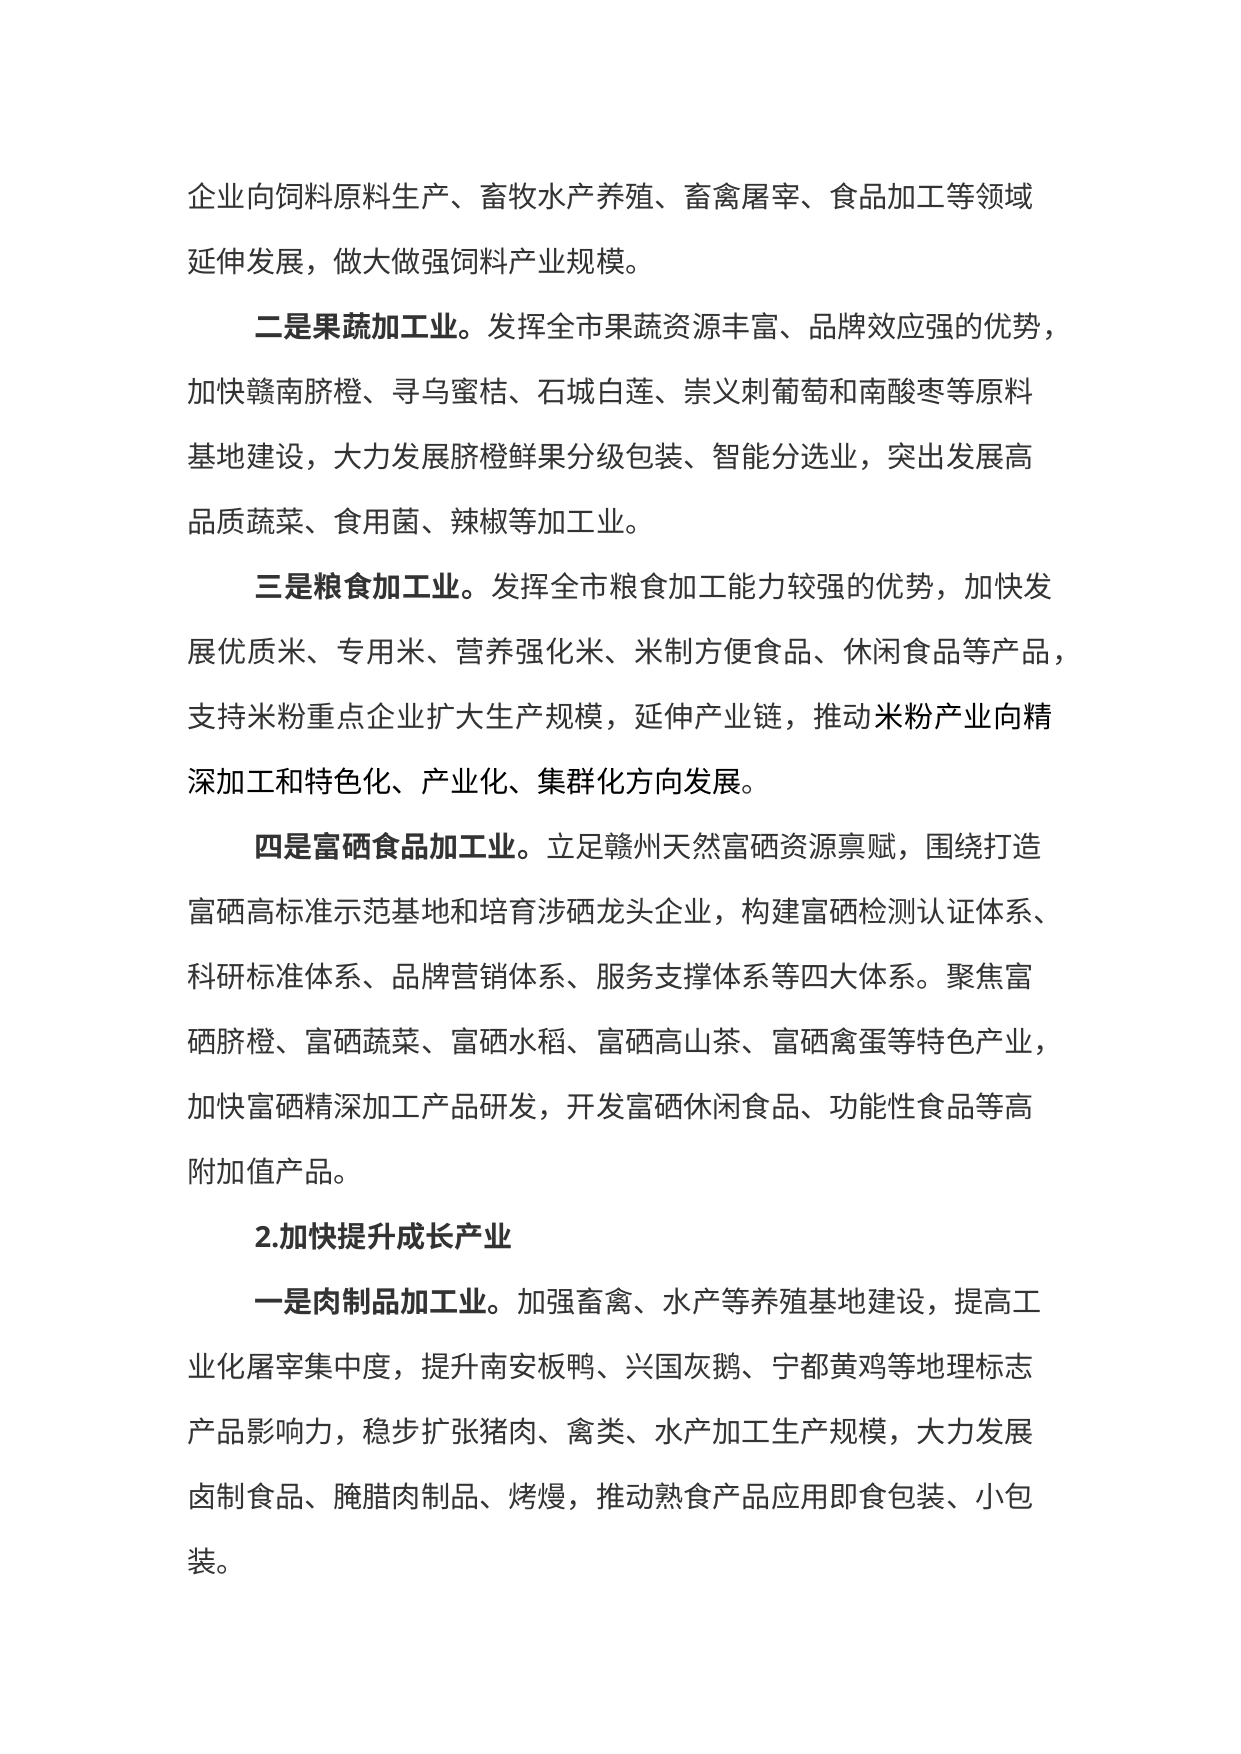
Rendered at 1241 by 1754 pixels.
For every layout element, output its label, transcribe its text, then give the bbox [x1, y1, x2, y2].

text 2.加快提升成长产业 [187, 1202, 1053, 1267]
text 二是果蔬加工业。发挥全市果蔬资源丰富、品牌效应强的优势，加快赣南脐橙、寻乌蜜桔、石城白莲、崇义刺葡萄和南酸枣等原料基地建设，大力发展脐橙鲜果分级包装、智能分选业，突出发展高品质蔬菜、食用菌、辣椒等加工业。 [187, 292, 1053, 552]
text 三是粮食加工业。发挥全市粮食加工能力较强的优势，加快发展优质米、专用米、营养强化米、米制方便食品、休闲食品等产品，支持米粉重点企业扩大生产规模，延伸产业链，推动米粉产业向精深加工和特色化、产业化、集群化方向发展。 [187, 552, 1053, 812]
text 一是肉制品加工业。加强畜禽、水产等养殖基地建设，提高工业化屠宰集中度，提升南安板鸭、兴国灰鹅、宁都黄鸡等地理标志产品影响力，稳步扩张猪肉、禽类、水产加工生产规模，大力发展卤制食品、腌腊肉制品、烤熳，推动熟食产品应用即食包装、小包装。 [187, 1267, 1053, 1592]
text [187, 162, 1053, 292]
text 四是富硒食品加工业。立足赣州天然富硒资源禀赋，围绕打造富硒高标准示范基地和培育涉硒龙头企业，构建富硒检测认证体系、科研标准体系、品牌营销体系、服务支撑体系等四大体系。聚焦富硒脐橙、富硒蔬菜、富硒水稻、富硒高山茶、富硒禽蛋等特色产业，加快富硒精深加工产品研发，开发富硒休闲食品、功能性食品等高附加值产品。 [187, 812, 1053, 1202]
